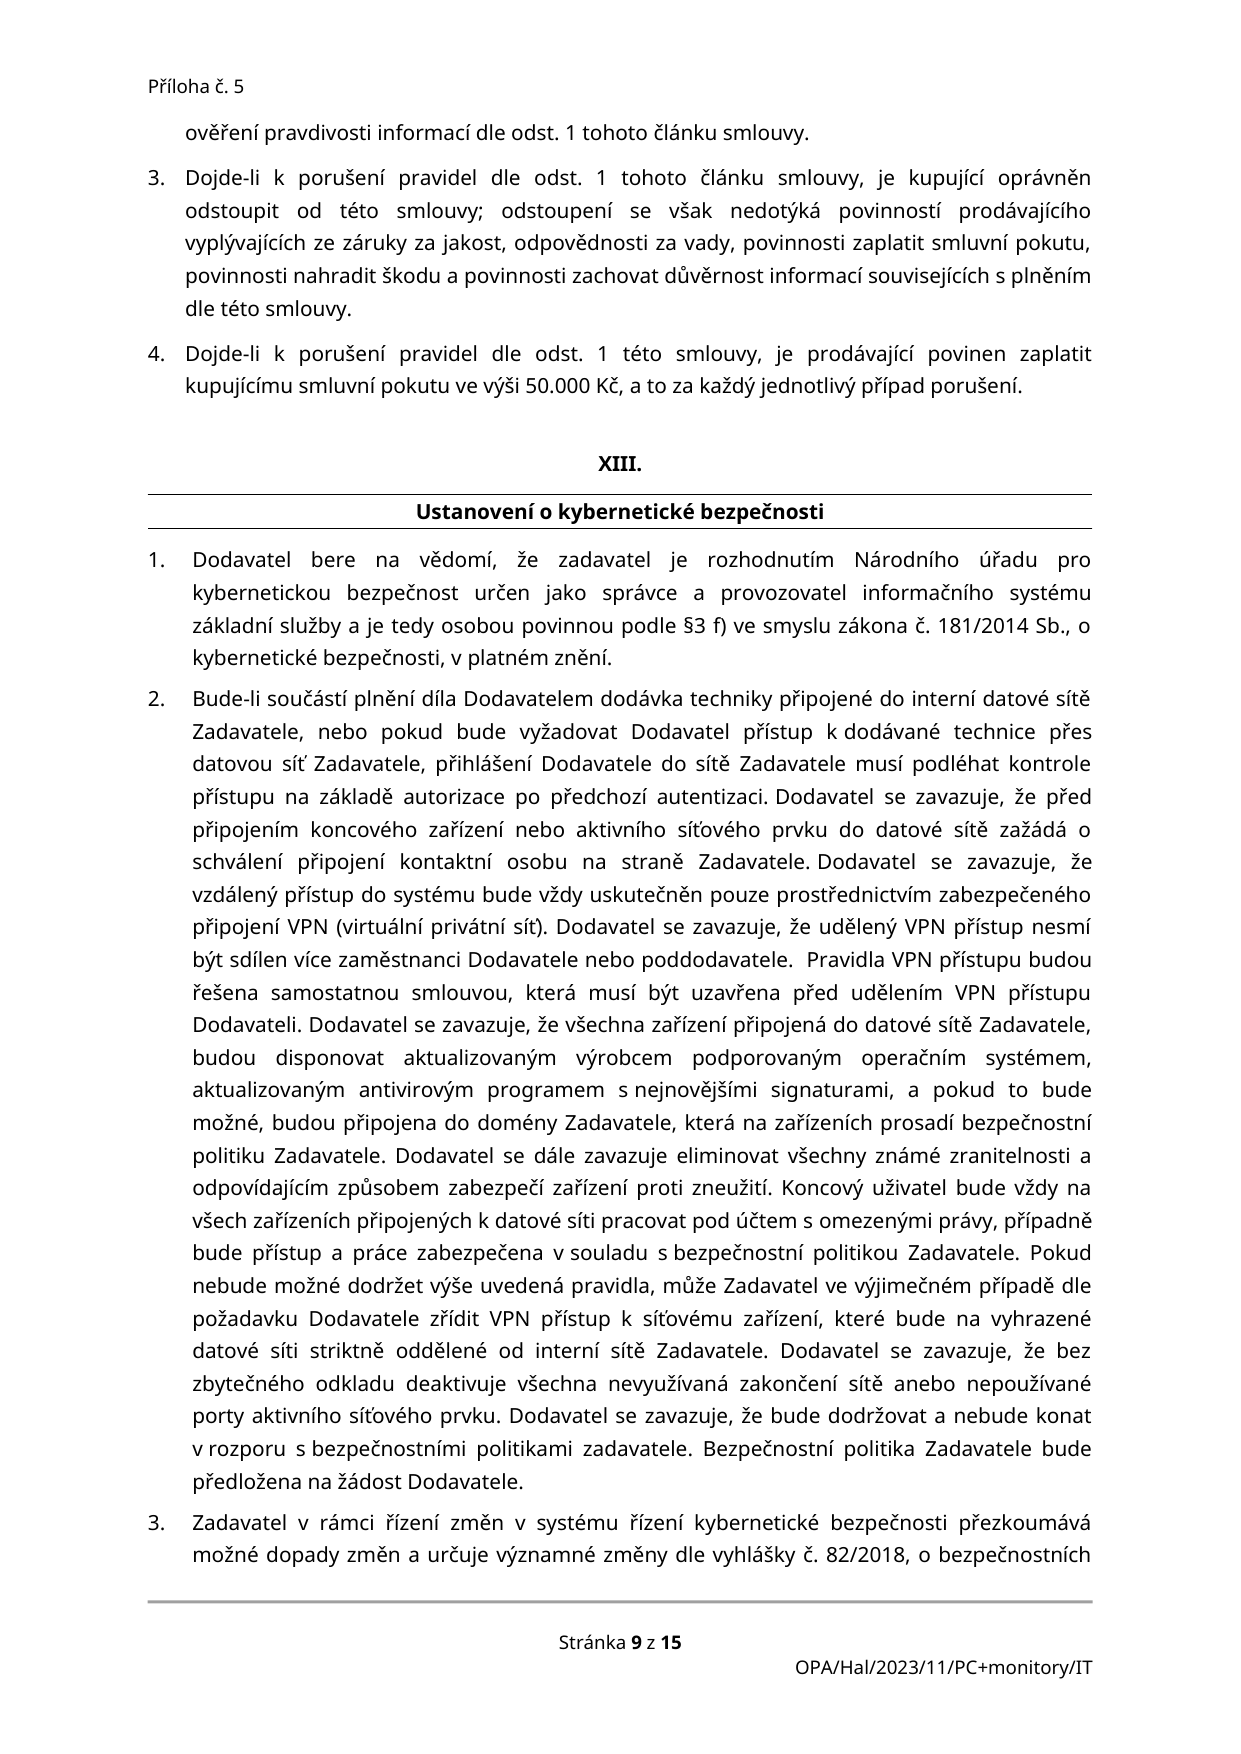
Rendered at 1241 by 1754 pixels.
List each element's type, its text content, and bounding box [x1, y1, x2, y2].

list Dodavatel bere na vědomí, že zadavatel je rozhodnutím Národního úřadu pro kybernetickou bezpečnost určen jako správce a provozovatel informačního systému základní služby a je tedy osobou povinnou podle §3 f) ve smyslu zákona č. 181/2014 Sb., o kybernetické bezpečnosti, v platném znění. [148, 546, 1092, 672]
list XIII. [148, 449, 1092, 477]
list Dojde-li k porušení pravidel dle odst. 1 této smlouvy, je prodávající povinen zaplatit kupujícímu smluvní pokutu ve výši 50.000 Kč, a to za každý jednotlivý případ porušení. [148, 339, 1092, 400]
subtitle Ustanovení o kybernetické bezpečnosti [148, 495, 1092, 528]
list Bude-li součástí plnění díla Dodavatelem dodávka techniky připojené do interní datové sítě Zadavatele, nebo pokud bude vyžadovat Dodavatel přístup k dodávané technice přes datovou síť Zadavatele, přihlášení Dodavatele do sítě Zadavatele musí podléhat kontrole přístupu na základě autorizace po předchozí autentizaci. Dodavatel se zavazuje, že před připojením koncového zařízení nebo aktivního síťového prvku do datové sítě zažádá o schválení připojení kontaktní osobu na straně Zadavatele. Dodavatel se zavazuje, že vzdálený přístup do systému bude vždy uskutečněn pouze prostřednictvím zabezpečeného připojení VPN (virtuální privátní síť). Dodavatel se zavazuje, že udělený VPN přístup nesmí být sdílen více zaměstnanci Dodavatele nebo poddodavatele. Pravidla VPN přístupu budou řešena samostatnou smlouvou, která musí být uzavřena před udělením VPN přístupu Dodavateli. Dodavatel se zavazuje, že všechna zařízení připojená do datové sítě Zadavatele, budou disponovat aktualizovaným výrobcem podporovaným operačním systémem, aktualizovaným antivirovým programem s nejnovějšími signaturami, a pokud to bude možné, budou připojena do domény Zadavatele, která na zařízeních prosadí bezpečnostní politiku Zadavatele. Dodavatel se dále zavazuje eliminovat všechny známé zranitelnosti a odpovídajícím způsobem zabezpečí zařízení proti zneužití. Koncový uživatel bude vždy na všech zařízeních připojených k datové síti pracovat pod účtem s omezenými právy, případně bude přístup a práce zabezpečena v souladu s bezpečnostní politikou Zadavatele. Pokud nebude možné dodržet výše uvedená pravidla, může Zadavatel ve výjimečném případě dle požadavku Dodavatele zřídit VPN přístup k síťovému zařízení, které bude na vyhrazené datové síti striktně oddělené od interní sítě Zadavatele. Dodavatel se zavazuje, že bez zbytečného odkladu deaktivuje všechna nevyužívaná zakončení sítě anebo nepoužívané porty aktivního síťového prvku. Dodavatel se zavazuje, že bude dodržovat a nebude konat v rozporu s bezpečnostními politikami zadavatele. Bezpečnostní politika Zadavatele bude předložena na žádost Dodavatele. [148, 684, 1092, 1495]
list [148, 1508, 1092, 1569]
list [148, 118, 1092, 147]
list Dojde-li k porušení pravidel dle odst. 1 tohoto článku smlouvy, je kupující oprávněn odstoupit od této smlouvy; odstoupení se však nedotýká povinností prodávajícího vyplývajících ze záruky za jakost, odpovědnosti za vady, povinnosti zaplatit smluvní pokutu, povinnosti nahradit škodu a povinnosti zachovat důvěrnost informací souvisejících s plněním dle této smlouvy. [148, 163, 1092, 322]
